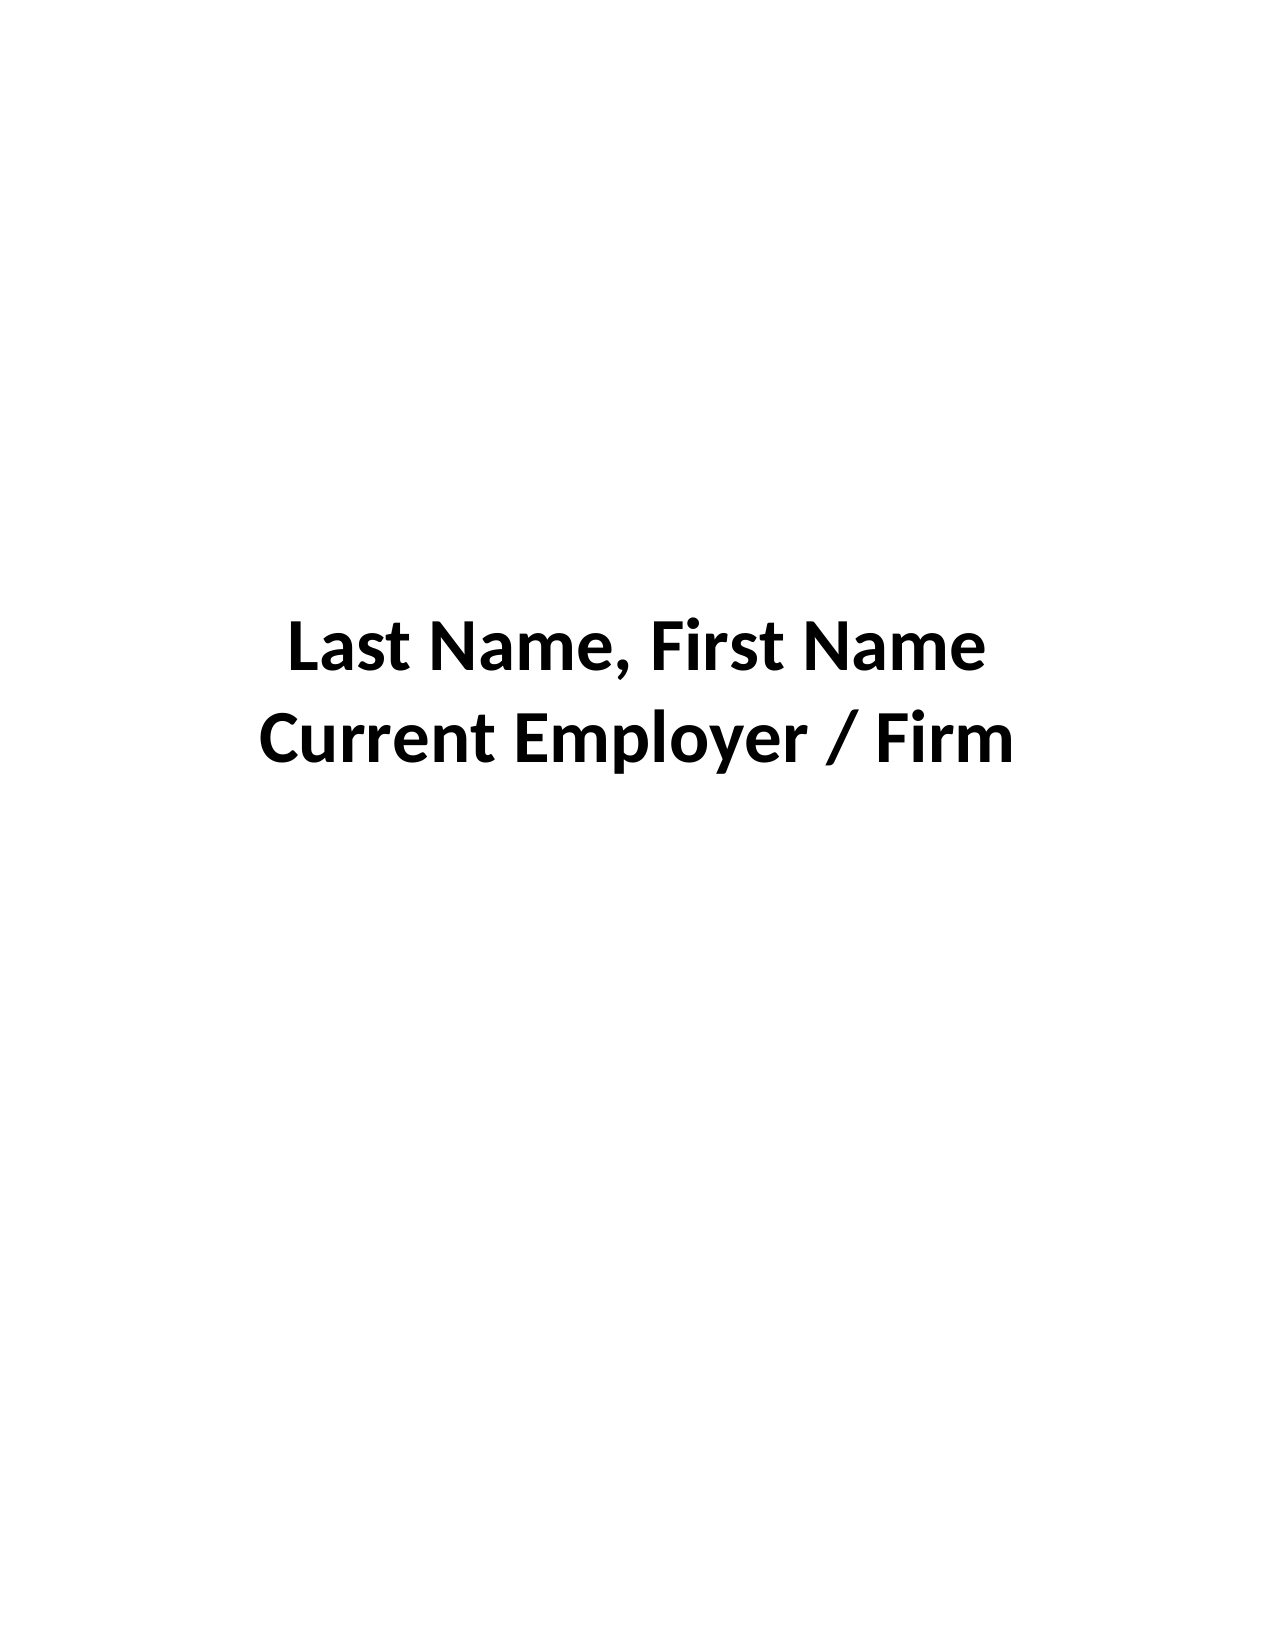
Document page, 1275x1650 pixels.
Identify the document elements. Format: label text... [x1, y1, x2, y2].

text Current Employer / Firm [150, 689, 1125, 781]
text Last Name, First Name [150, 598, 1125, 689]
